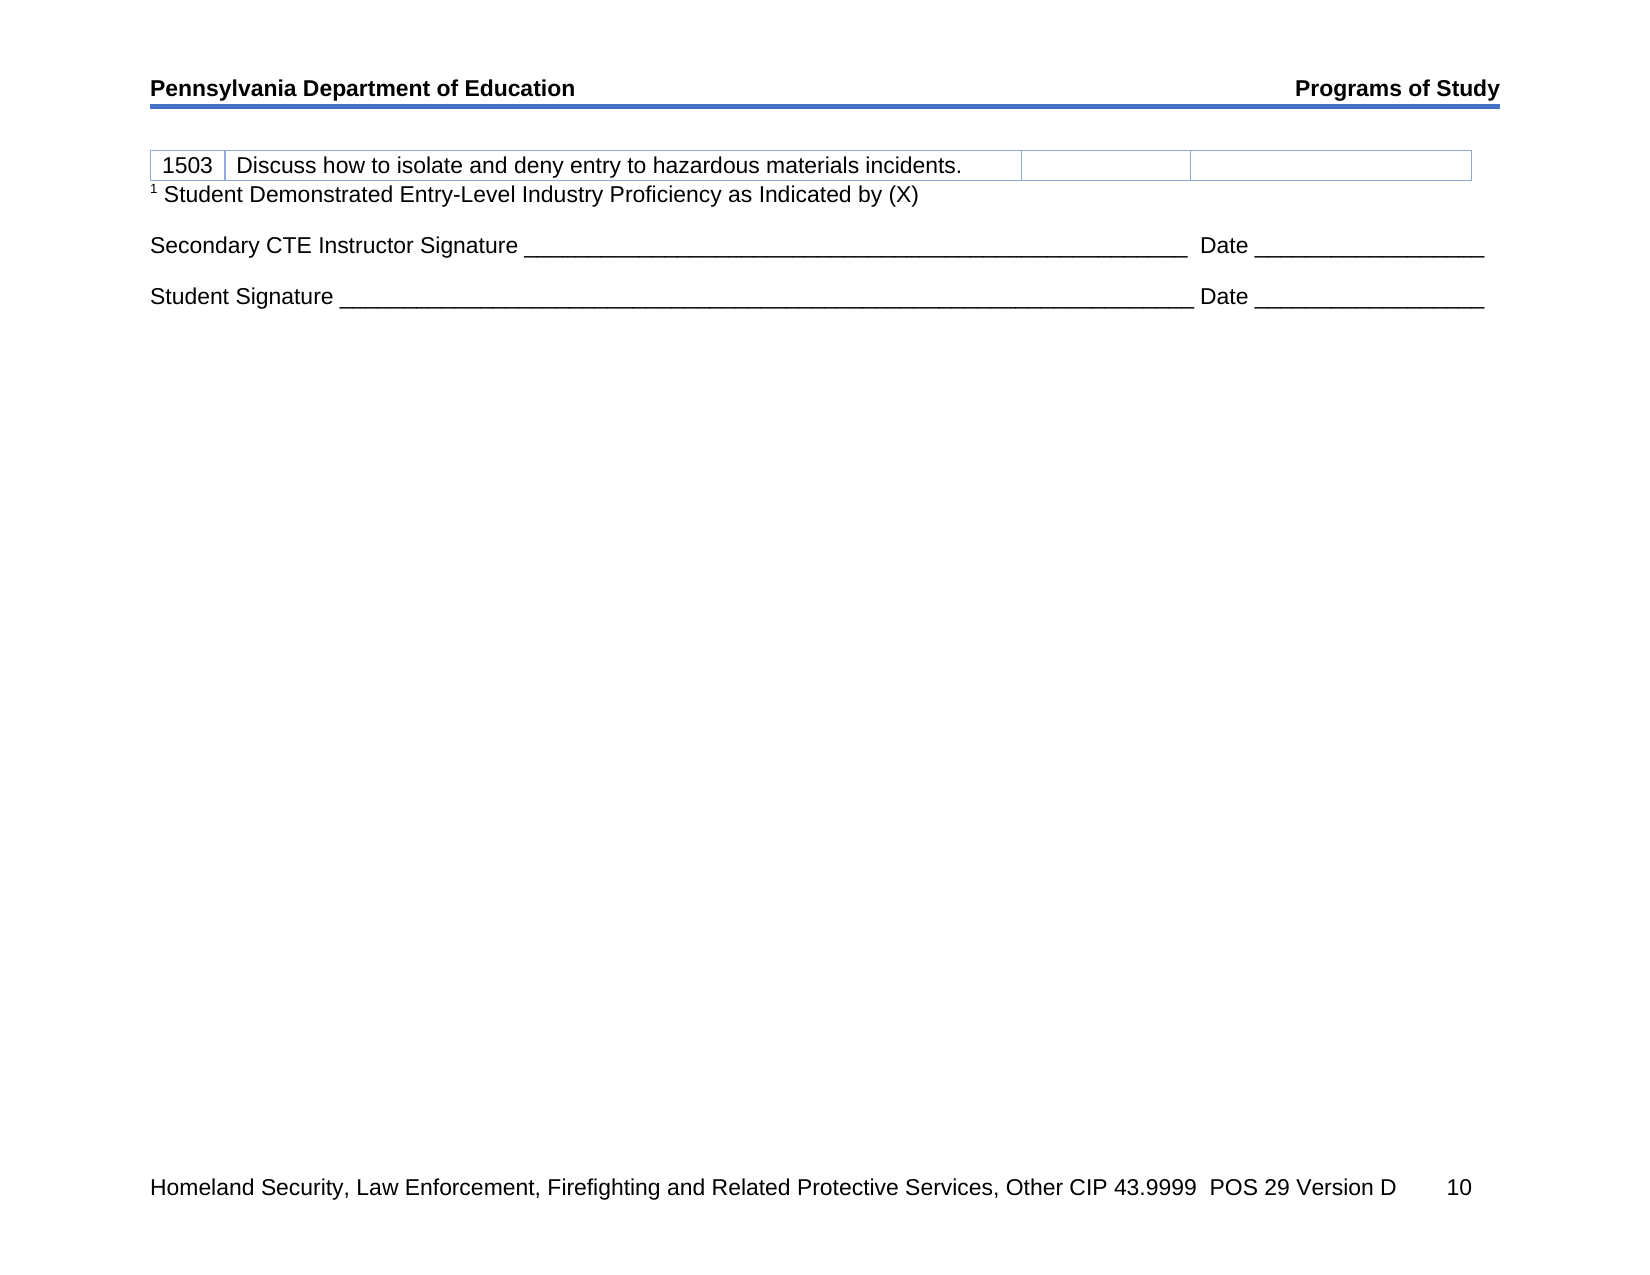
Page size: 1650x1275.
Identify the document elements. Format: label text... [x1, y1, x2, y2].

table_cell [1191, 151, 1471, 180]
text Student Signature ___________________________________________________________________ Date __________________ [150, 283, 1500, 309]
table_cell [1022, 151, 1190, 180]
text Secondary CTE Instructor Signature ____________________________________________________ Date __________________ [150, 232, 1500, 258]
table_cell 1503 [151, 151, 224, 180]
text 1 Student Demonstrated Entry-Level Industry Proficiency as Indicated by (X) [150, 181, 1500, 207]
table_cell Discuss how to isolate and deny entry to hazardous materials incidents. [226, 151, 1021, 180]
